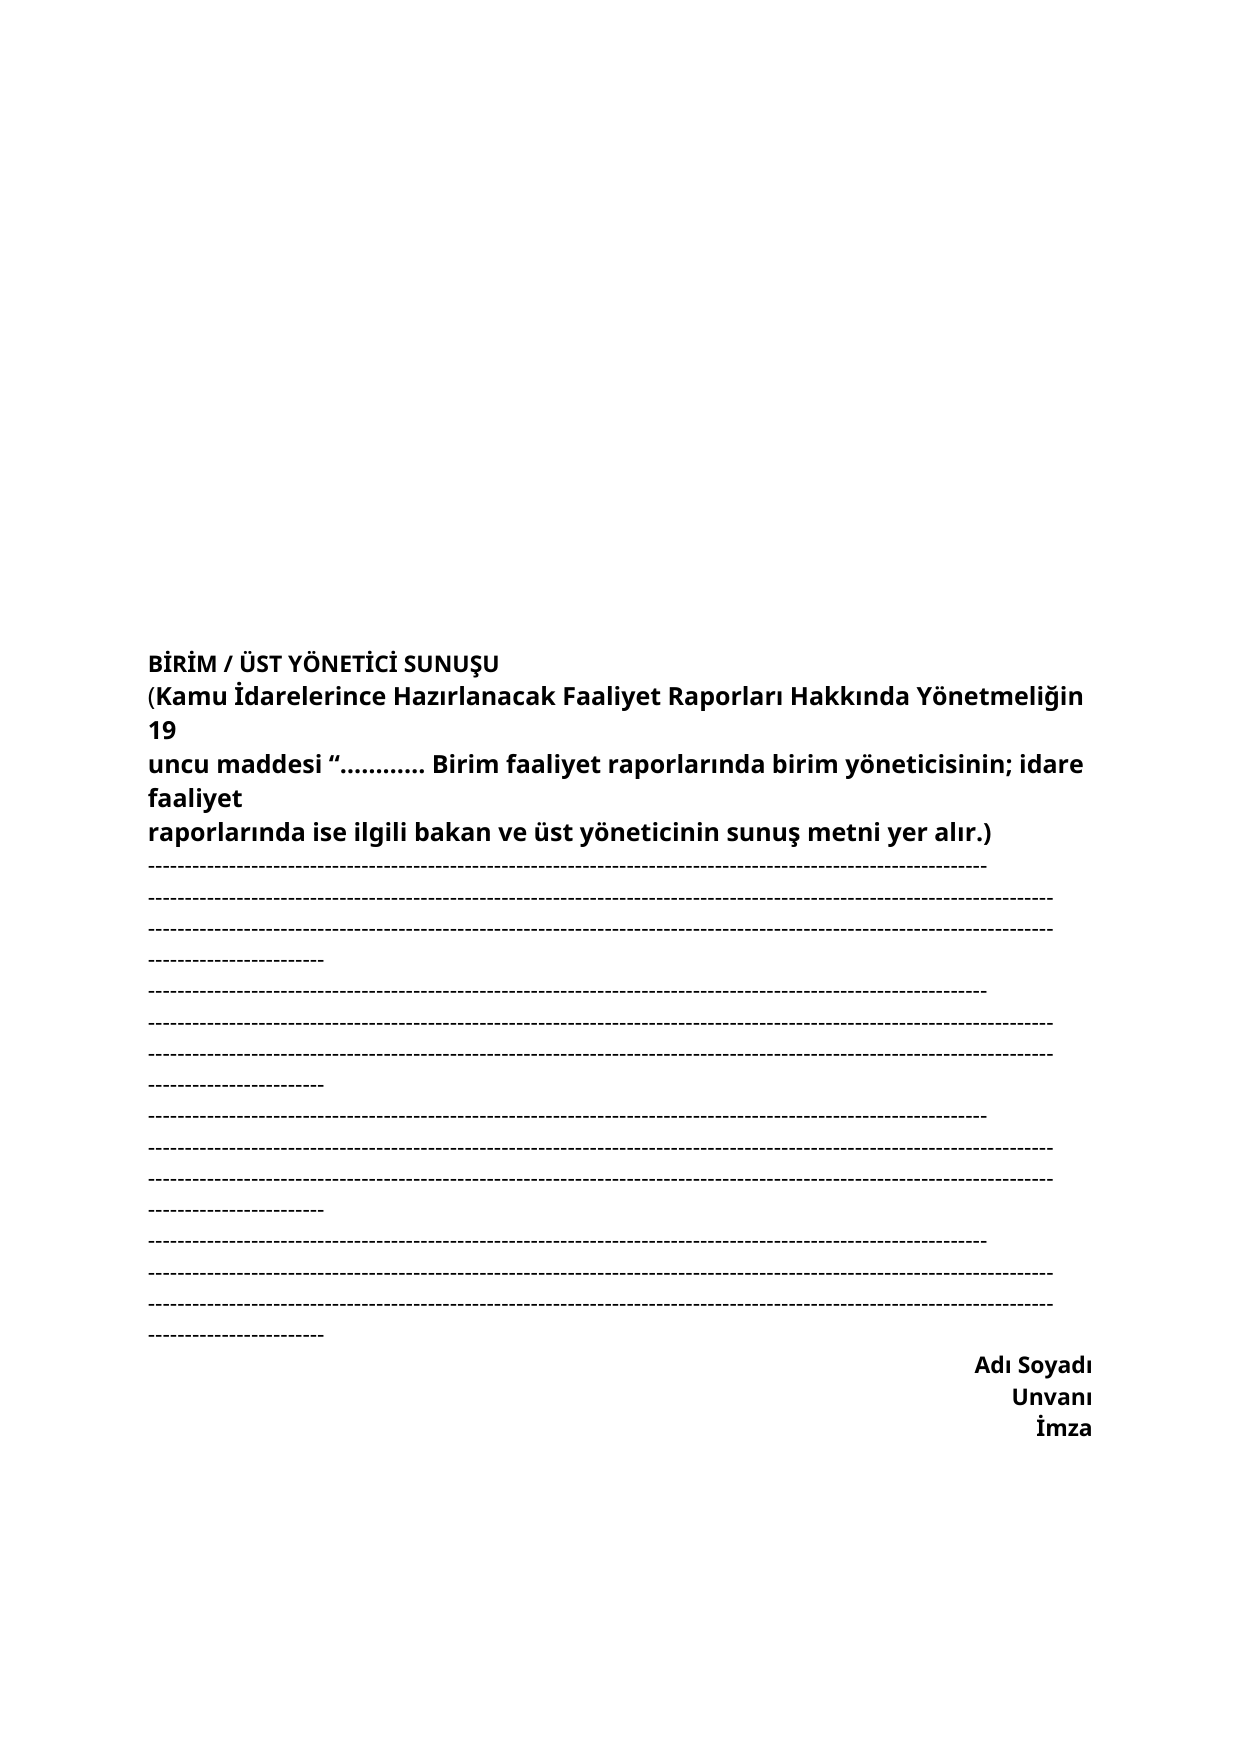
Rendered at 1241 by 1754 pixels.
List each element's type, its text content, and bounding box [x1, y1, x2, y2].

text --------------------------------------------------------------------------------------------------------------------------- [148, 880, 1093, 912]
text ------------------------------------------------------------------------------------------------------------------ [148, 849, 1093, 880]
text --------------------------------------------------------------------------------------------------------------------------- [148, 1037, 1093, 1068]
text --------------------------------------------------------------------------------------------------------------------------- [148, 1255, 1093, 1287]
text BİRİM / ÜST YÖNETİCİ SUNUŞU [148, 648, 1093, 679]
text --------------------------------------------------------------------------------------------------------------------------- [148, 1130, 1093, 1162]
text --------------------------------------------------------------------------------------------------------------------------- [148, 1287, 1093, 1318]
text --------------------------------------------------------------------------------------------------------------------------- [148, 1162, 1093, 1193]
text (Kamu İdarelerince Hazırlanacak Faaliyet Raporları Hakkında Yönetmeliğin 19 [148, 679, 1093, 747]
text ------------------------------------------------------------------------------------------------------------------ [148, 1099, 1093, 1130]
text Unvanı [148, 1380, 1093, 1412]
text --------------------------------------------------------------------------------------------------------------------------- [148, 912, 1093, 943]
text ------------------------------------------------------------------------------------------------------------------ [148, 1224, 1093, 1255]
text Adı Soyadı [148, 1349, 1093, 1380]
text --------------------------------------------------------------------------------------------------------------------------- [148, 1005, 1093, 1037]
text ------------------------------------------------------------------------------------------------------------------ [148, 974, 1093, 1005]
text İmza [148, 1412, 1093, 1443]
text ------------------------ [148, 1318, 1093, 1349]
text uncu maddesi “………… Birim faaliyet raporlarında birim yöneticisinin; idare faaliyet [148, 747, 1093, 815]
text ------------------------ [148, 1068, 1093, 1099]
text ------------------------ [148, 943, 1093, 974]
text ------------------------ [148, 1193, 1093, 1224]
text raporlarında ise ilgili bakan ve üst yöneticinin sunuş metni yer alır.) [148, 815, 1093, 849]
